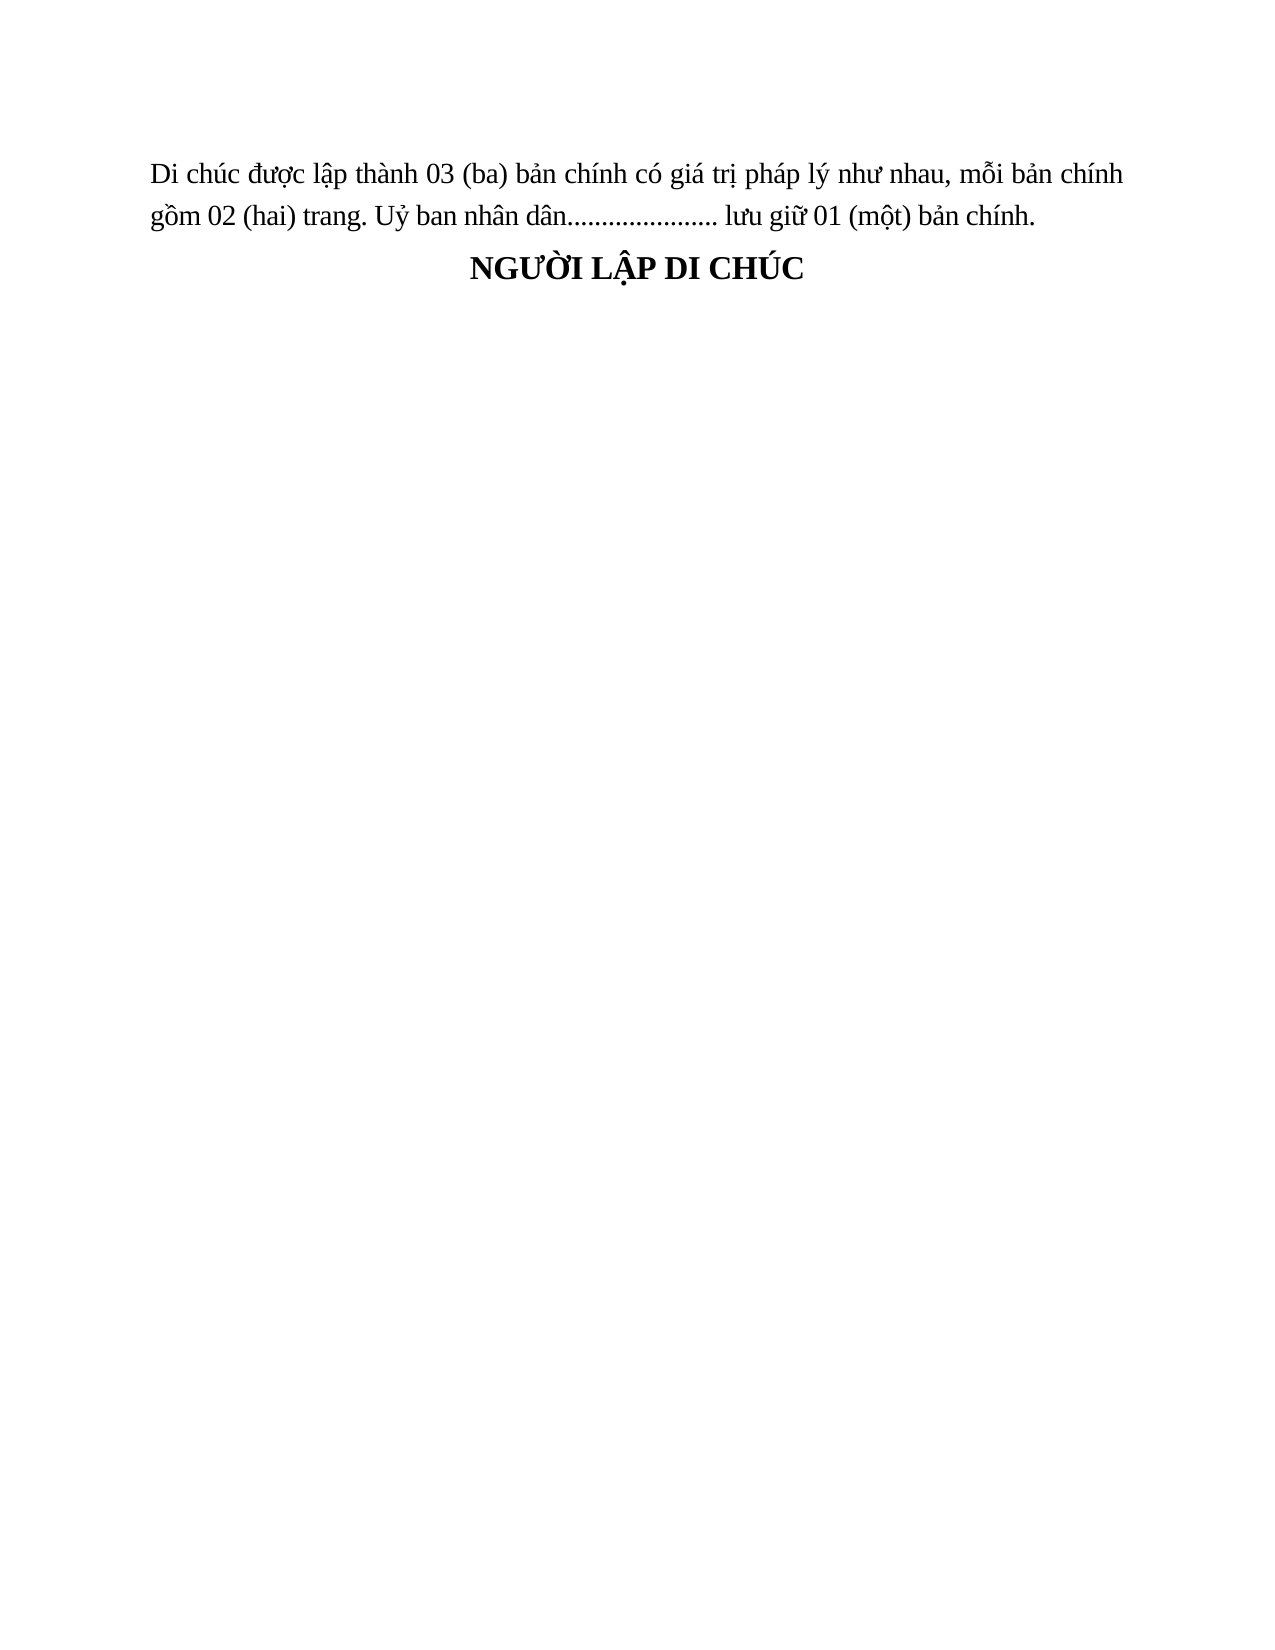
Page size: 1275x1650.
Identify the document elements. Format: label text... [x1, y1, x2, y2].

text NGƯỜI LẬP DI CHÚC [150, 246, 1125, 287]
text Di chúc được lập thành 03 (ba) bản chính có giá trị pháp lý như nhau, mỗi bản chính gồm 02 (hai) trang. Uỷ ban nhân dân...................... lưu giữ 01 (một) bản chính. [150, 150, 1125, 233]
